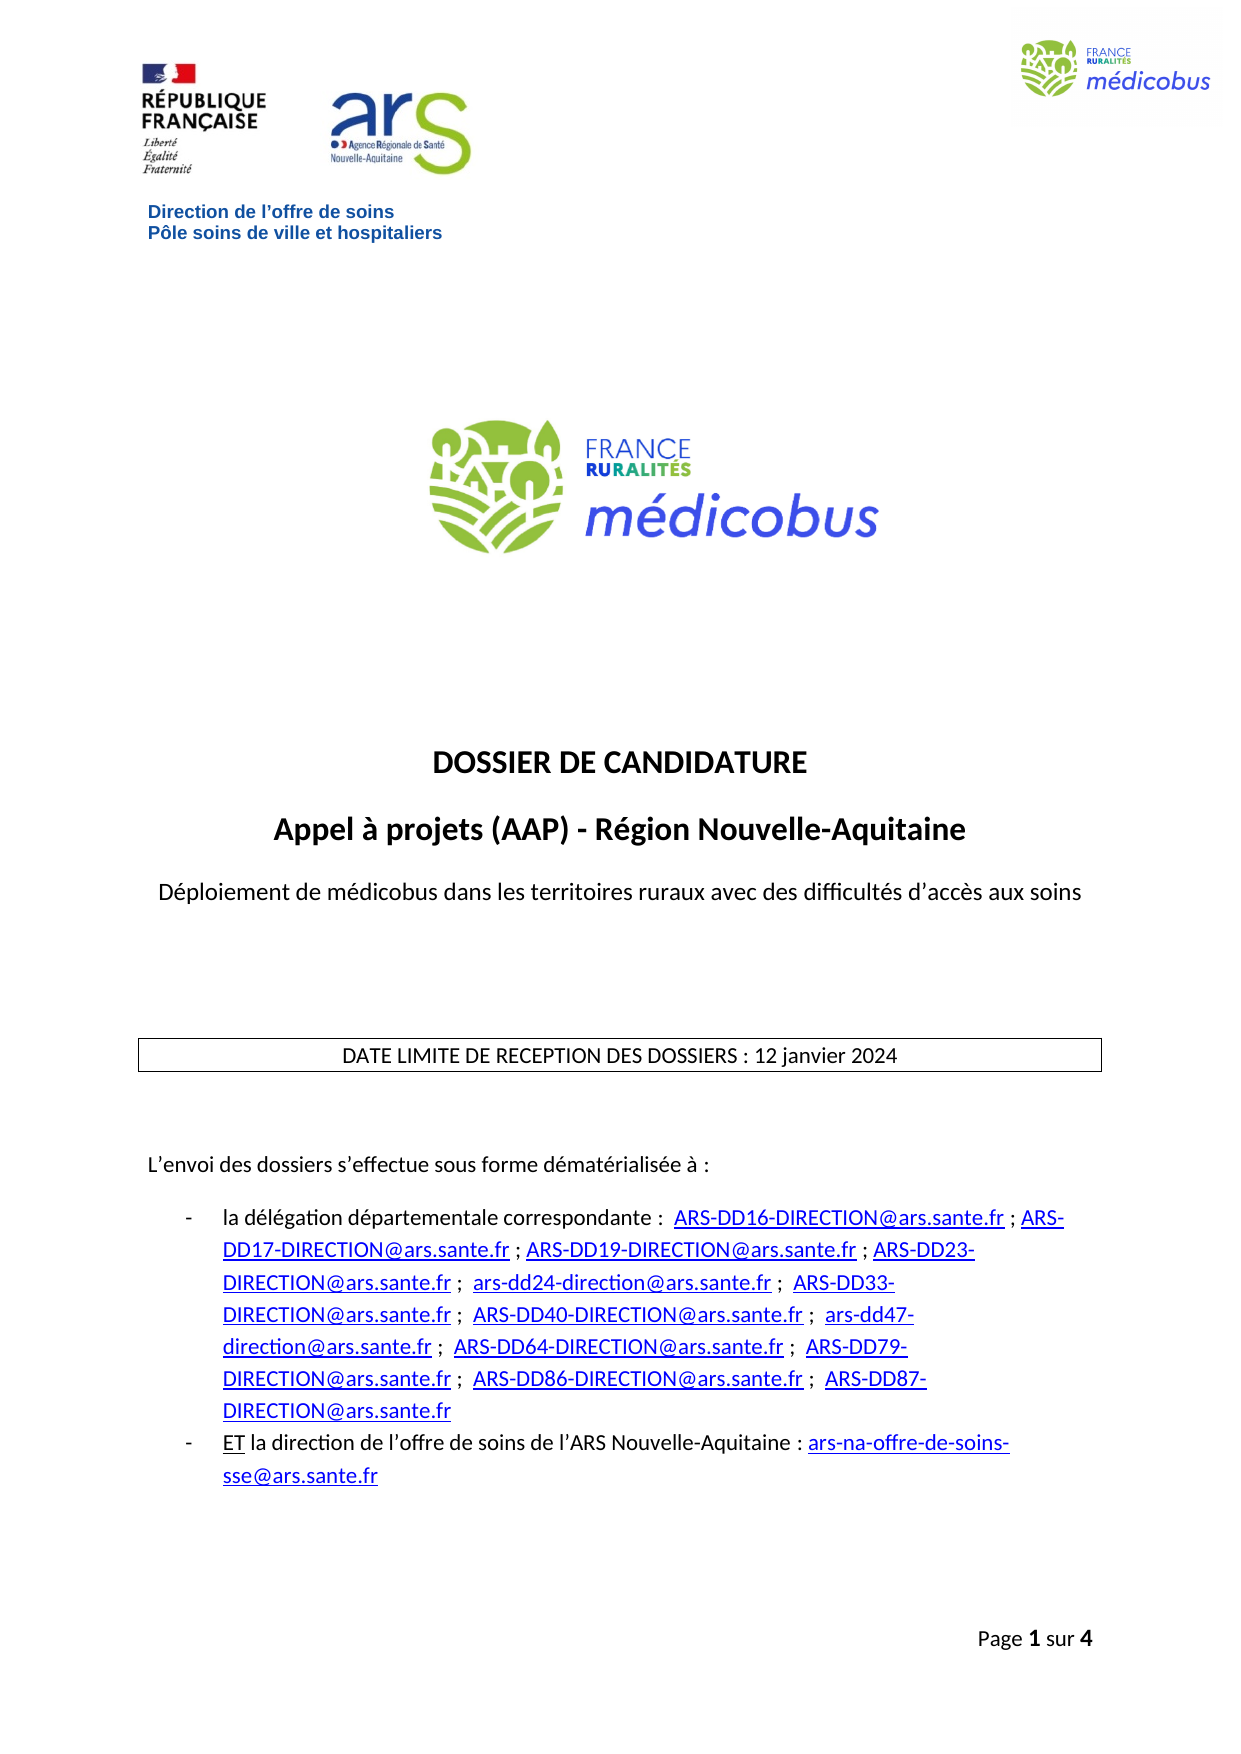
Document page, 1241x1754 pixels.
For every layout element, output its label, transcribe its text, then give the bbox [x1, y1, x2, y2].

picture [1011, 7, 1223, 127]
text Pôle soins de ville et hospitaliers [148, 222, 1093, 244]
text DATE LIMITE DE RECEPTION DES DOSSIERS : 12 janvier 2024 [139, 1039, 1101, 1071]
text Direction de l’offre de soins [148, 201, 1093, 222]
text L’envoi des dossiers s’effectue sous forme dématérialisée à : [148, 1150, 1093, 1178]
text Déploiement de médicobus dans les territoires ruraux avec des difficultés d’accès aux soins [148, 876, 1093, 907]
text Appel à projets (AAP) - Région Nouvelle-Aquitaine [148, 808, 1093, 849]
picture [140, 60, 479, 180]
text DOSSIER DE CANDIDATURE [148, 741, 1093, 782]
picture [406, 342, 909, 625]
list ET la direction de l’offre de soins de l’ARS Nouvelle-Aquitaine : ars-na-offre-de-soins-sse@ars.sante.fr [185, 1428, 1093, 1489]
list la délégation départementale correspondante : ARS-DD16-DIRECTION@ars.sante.fr ; ARS-DD17-DIRECTION@ars.sante.fr ; ARS-DD19-DIRECTION@ars.sante.fr ; ARS-DD23-DIRECTION@ars.sante.fr ; ars-dd24-direction@ars.sante.fr ; ARS-DD33-DIRECTION@ars.sante.fr ; ARS-DD40-DIRECTION@ars.sante.fr ; ars-dd47-direction@ars.sante.fr ; ARS-DD64-DIRECTION@ars.sante.fr ; ARS-DD79-DIRECTION@ars.sante.fr ; ARS-DD86-DIRECTION@ars.sante.fr ; ARS-DD87-DIRECTION@ars.sante.fr [185, 1203, 1093, 1424]
